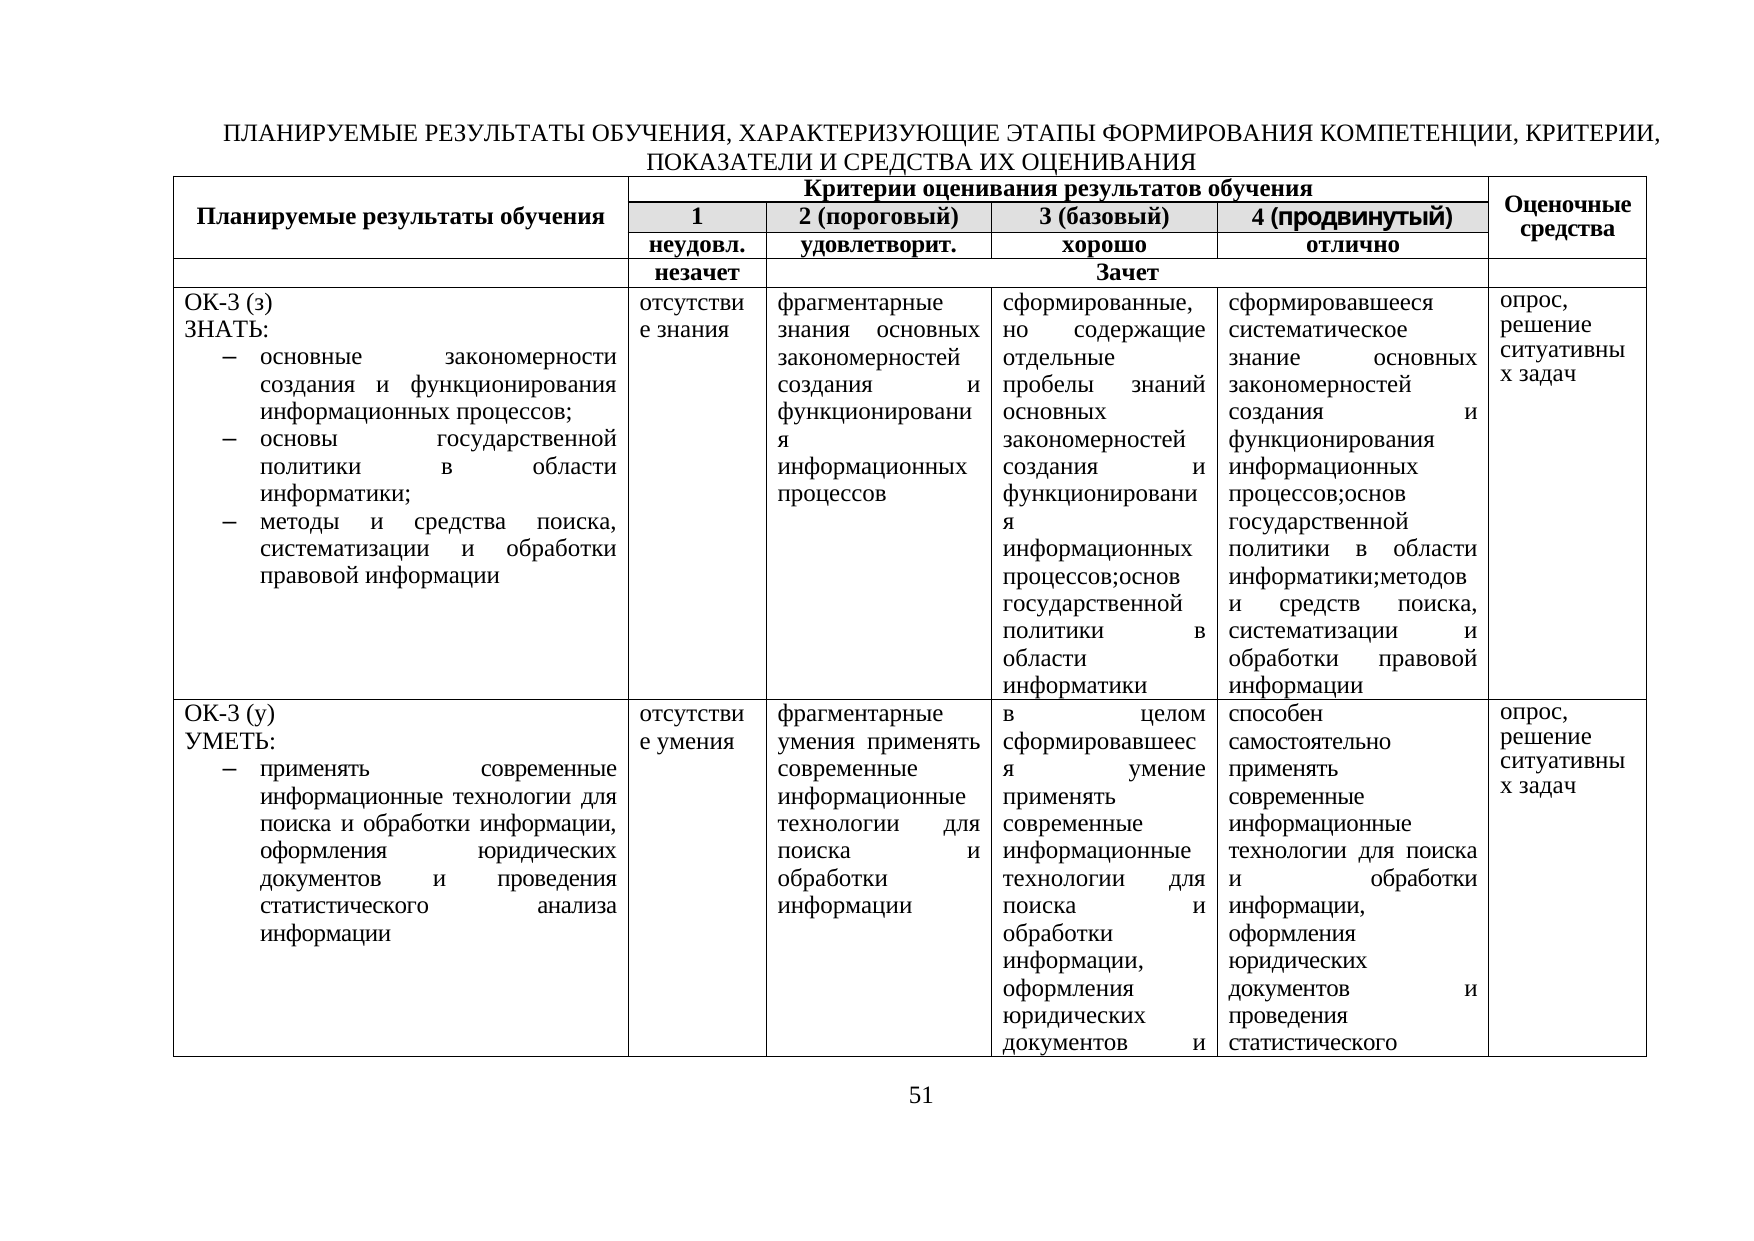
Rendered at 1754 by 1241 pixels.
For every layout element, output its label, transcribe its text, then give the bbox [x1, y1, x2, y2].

table_cell сформированные, но содержащие отдельные пробелы знаний основных закономерностей создания и функционирования информационных процессов;основ государственной политики в области информатики [992, 288, 1217, 699]
table_cell 2 (пороговый) [767, 203, 991, 232]
table_cell 4 (продвинутый) [1218, 203, 1488, 232]
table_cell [767, 700, 991, 1056]
table_cell [174, 259, 628, 287]
table_cell незачет [629, 259, 766, 287]
table_cell отлично [1218, 233, 1488, 257]
table_cell удовлетворит. [767, 233, 991, 257]
table_cell отсутствие умения [629, 700, 766, 1056]
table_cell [1218, 700, 1488, 1056]
table_cell 1 [629, 203, 766, 232]
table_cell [992, 700, 1217, 1056]
table_cell сформировавшееся систематическое знание основных закономерностей создания и функционирования информационных процессов;основ государственной политики в области информатики;методов и средств поиска, систематизации и обработки правовой информации [1218, 288, 1488, 699]
table_cell Зачет [767, 259, 1488, 287]
table_cell [1489, 259, 1646, 287]
table_header Оценочные средства [1489, 177, 1646, 257]
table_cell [174, 700, 628, 1056]
table_cell опрос, решение ситуативных задач [1489, 288, 1646, 699]
table_header Планируемые результаты обучения [174, 177, 628, 257]
text ПЛАНИРУЕМЫЕ РЕЗУЛЬТАТЫ ОБУЧЕНИЯ, ХАРАКТЕРИЗУЮЩИЕ ЭТАПЫ ФОРМИРОВАНИЯ КОМПЕТЕНЦИИ, КРИТЕРИИ, ПОКАЗАТЕЛИ И СРЕДСТВА ИХ ОЦЕНИВАНИЯ [177, 118, 1665, 176]
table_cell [1489, 700, 1646, 1056]
table_cell отсутствие знания [629, 288, 766, 699]
table_cell хорошо [992, 233, 1217, 257]
table_cell фрагментарные знания основных закономерностей создания и функционирования информационных процессов [767, 288, 991, 699]
table_cell 3 (базовый) [992, 203, 1217, 232]
table_cell ОК-3 (з) ЗНАТЬ: основные закономерности создания и функционирования информационных процессов; основы государственной политики в области информатики; методы и средства поиска, систематизации и обработки правовой информации [174, 288, 628, 699]
table_header Критерии оценивания результатов обучения [629, 177, 1488, 201]
table_cell неудовл. [629, 233, 766, 257]
